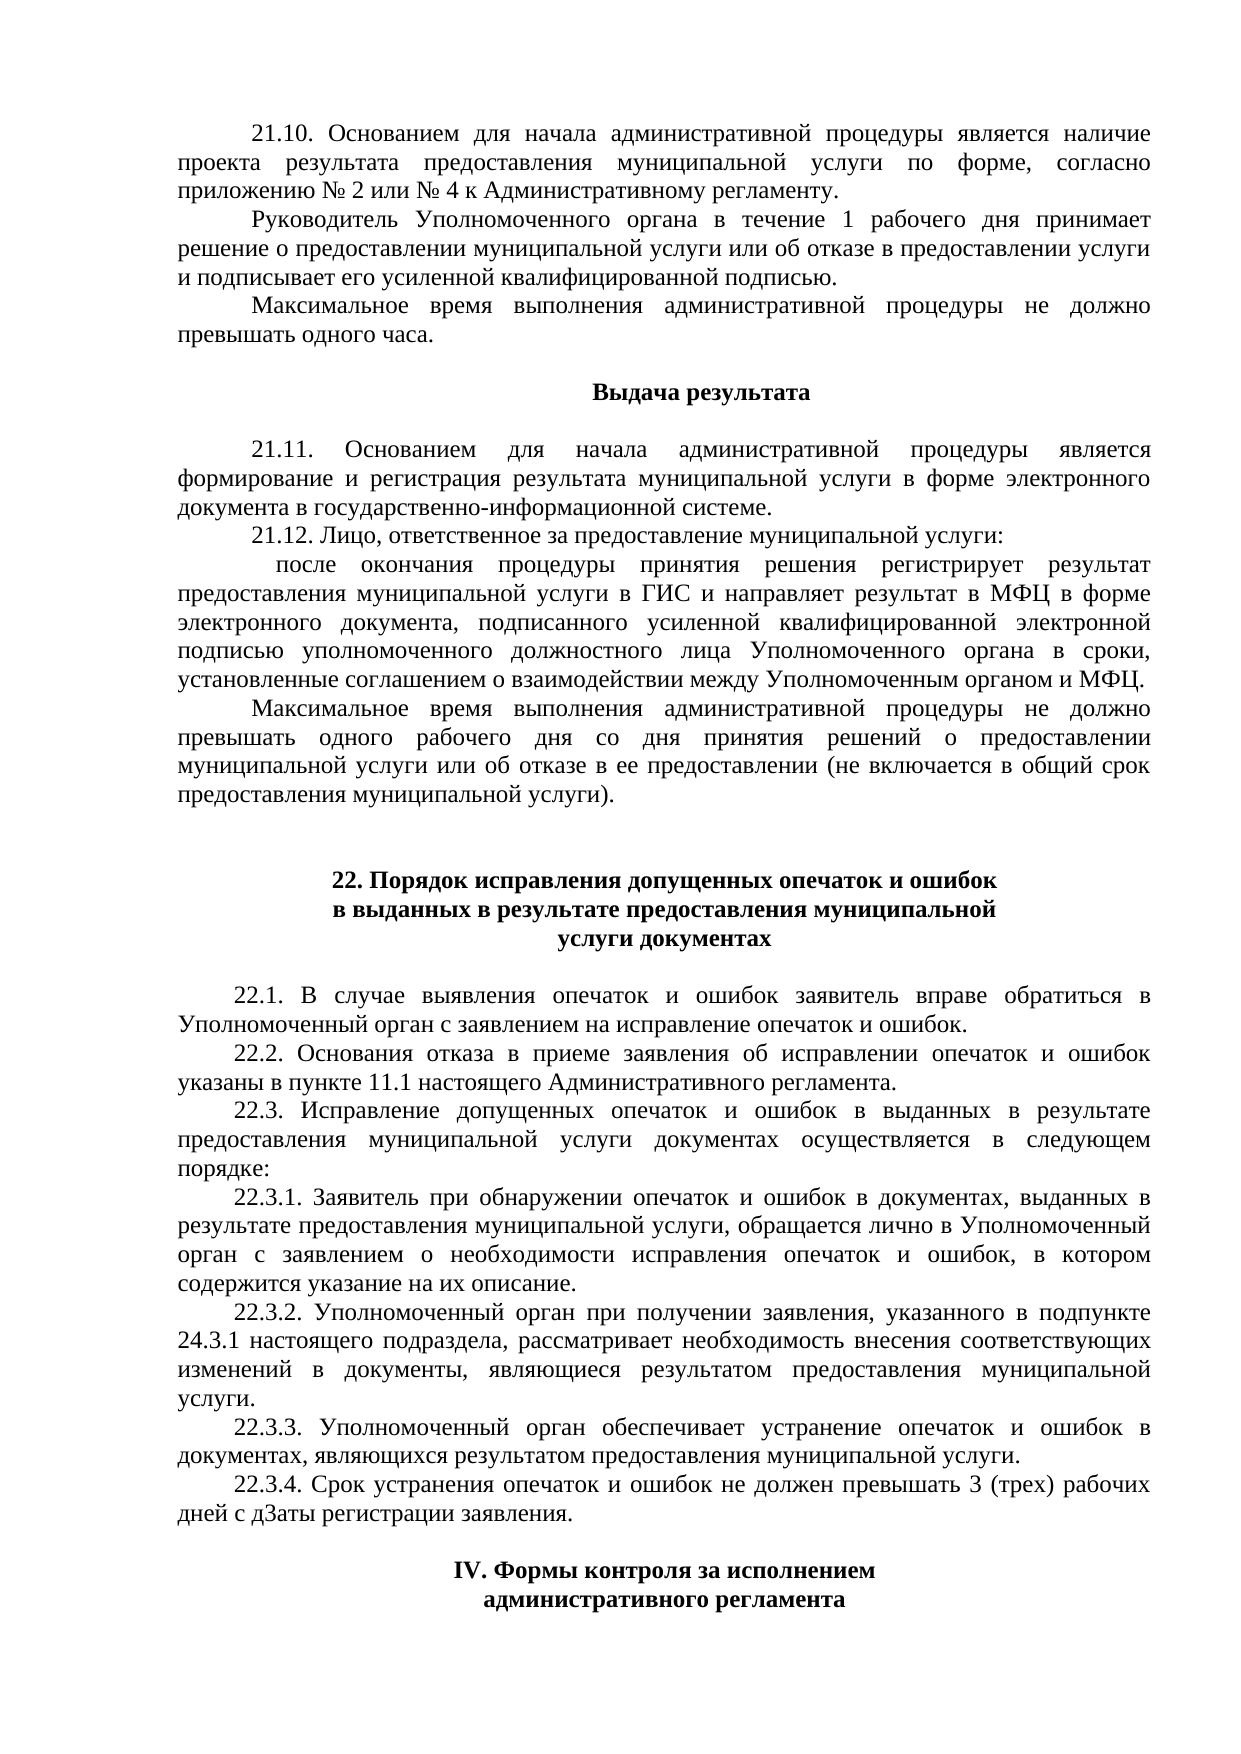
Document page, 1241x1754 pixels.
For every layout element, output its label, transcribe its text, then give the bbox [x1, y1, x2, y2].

text 22.3.2. Уполномоченный орган при получении заявления, указанного в подпункте 24.3.1 настоящего подраздела, рассматривает необходимость внесения соответствующих изменений в документы, являющиеся результатом предоставления муниципальной услуги. [177, 1297, 1152, 1412]
title 21.11. Основанием для начала административной процедуры является формирование и регистрация результата муниципальной услуги в форме электронного документа в государственно-информационной системе. [177, 434, 1152, 521]
title после окончания процедуры принятия решения регистрирует результат предоставления муниципальной услуги в ГИС и направляет результат в МФЦ в форме электронного документа, подписанного усиленной квалифицированной электронной подписью уполномоченного должностного лица Уполномоченного органа в сроки, установленные соглашением о взаимодействии между Уполномоченным органом и МФЦ. [177, 549, 1152, 693]
title 21.10. Основанием для начала административной процедуры является наличие проекта результата предоставления муниципальной услуги по форме, согласно приложению № 2 или № 4 к Административному регламенту. [177, 118, 1152, 204]
title услуги документах [177, 923, 1152, 952]
title 22. Порядок исправления допущенных опечаток и ошибок [177, 866, 1152, 894]
title IV. Формы контроля за исполнением [177, 1556, 1152, 1584]
title Выдача результата [177, 377, 1152, 406]
title Руководитель Уполномоченного органа в течение 1 рабочего дня принимает решение о предоставлении муниципальной услуги или об отказе в предоставлении услуги и подписывает его усиленной квалифицированной подписью. [177, 204, 1152, 291]
title Максимальное время выполнения административной процедуры не должно превышать одного рабочего дня со дня принятия решений о предоставлении муниципальной услуги или об отказе в ее предоставлении (не включается в общий срок предоставления муниципальной услуги). [177, 693, 1152, 808]
title 21.12. Лицо, ответственное за предоставление муниципальной услуги: [177, 521, 1152, 549]
title административного регламента [177, 1584, 1152, 1613]
text 22.3.3. Уполномоченный орган обеспечивает устранение опечаток и ошибок в документах, являющихся результатом предоставления муниципальной услуги. [177, 1412, 1152, 1469]
text 22.2. Основания отказа в приеме заявления об исправлении опечаток и ошибок указаны в пункте 11.1 настоящего Административного регламента. [177, 1038, 1152, 1096]
text 22.3.4. Срок устранения опечаток и ошибок не должен превышать 3 (трех) рабочих дней с д3аты регистрации заявления. [177, 1469, 1152, 1527]
title Максимальное время выполнения административной процедуры не должно превышать одного часа. [177, 291, 1152, 348]
text 22.3.1. Заявитель при обнаружении опечаток и ошибок в документах, выданных в результате предоставления муниципальной услуги, обращается лично в Уполномоченный орган с заявлением о необходимости исправления опечаток и ошибок, в котором содержится указание на их описание. [177, 1182, 1152, 1297]
title в выданных в результате предоставления муниципальной [177, 894, 1152, 923]
text 22.3. Исправление допущенных опечаток и ошибок в выданных в результате предоставления муниципальной услуги документах осуществляется в следующем порядке: [177, 1096, 1152, 1182]
text 22.1. В случае выявления опечаток и ошибок заявитель вправе обратиться в Уполномоченный орган с заявлением на исправление опечаток и ошибок. [177, 981, 1152, 1038]
